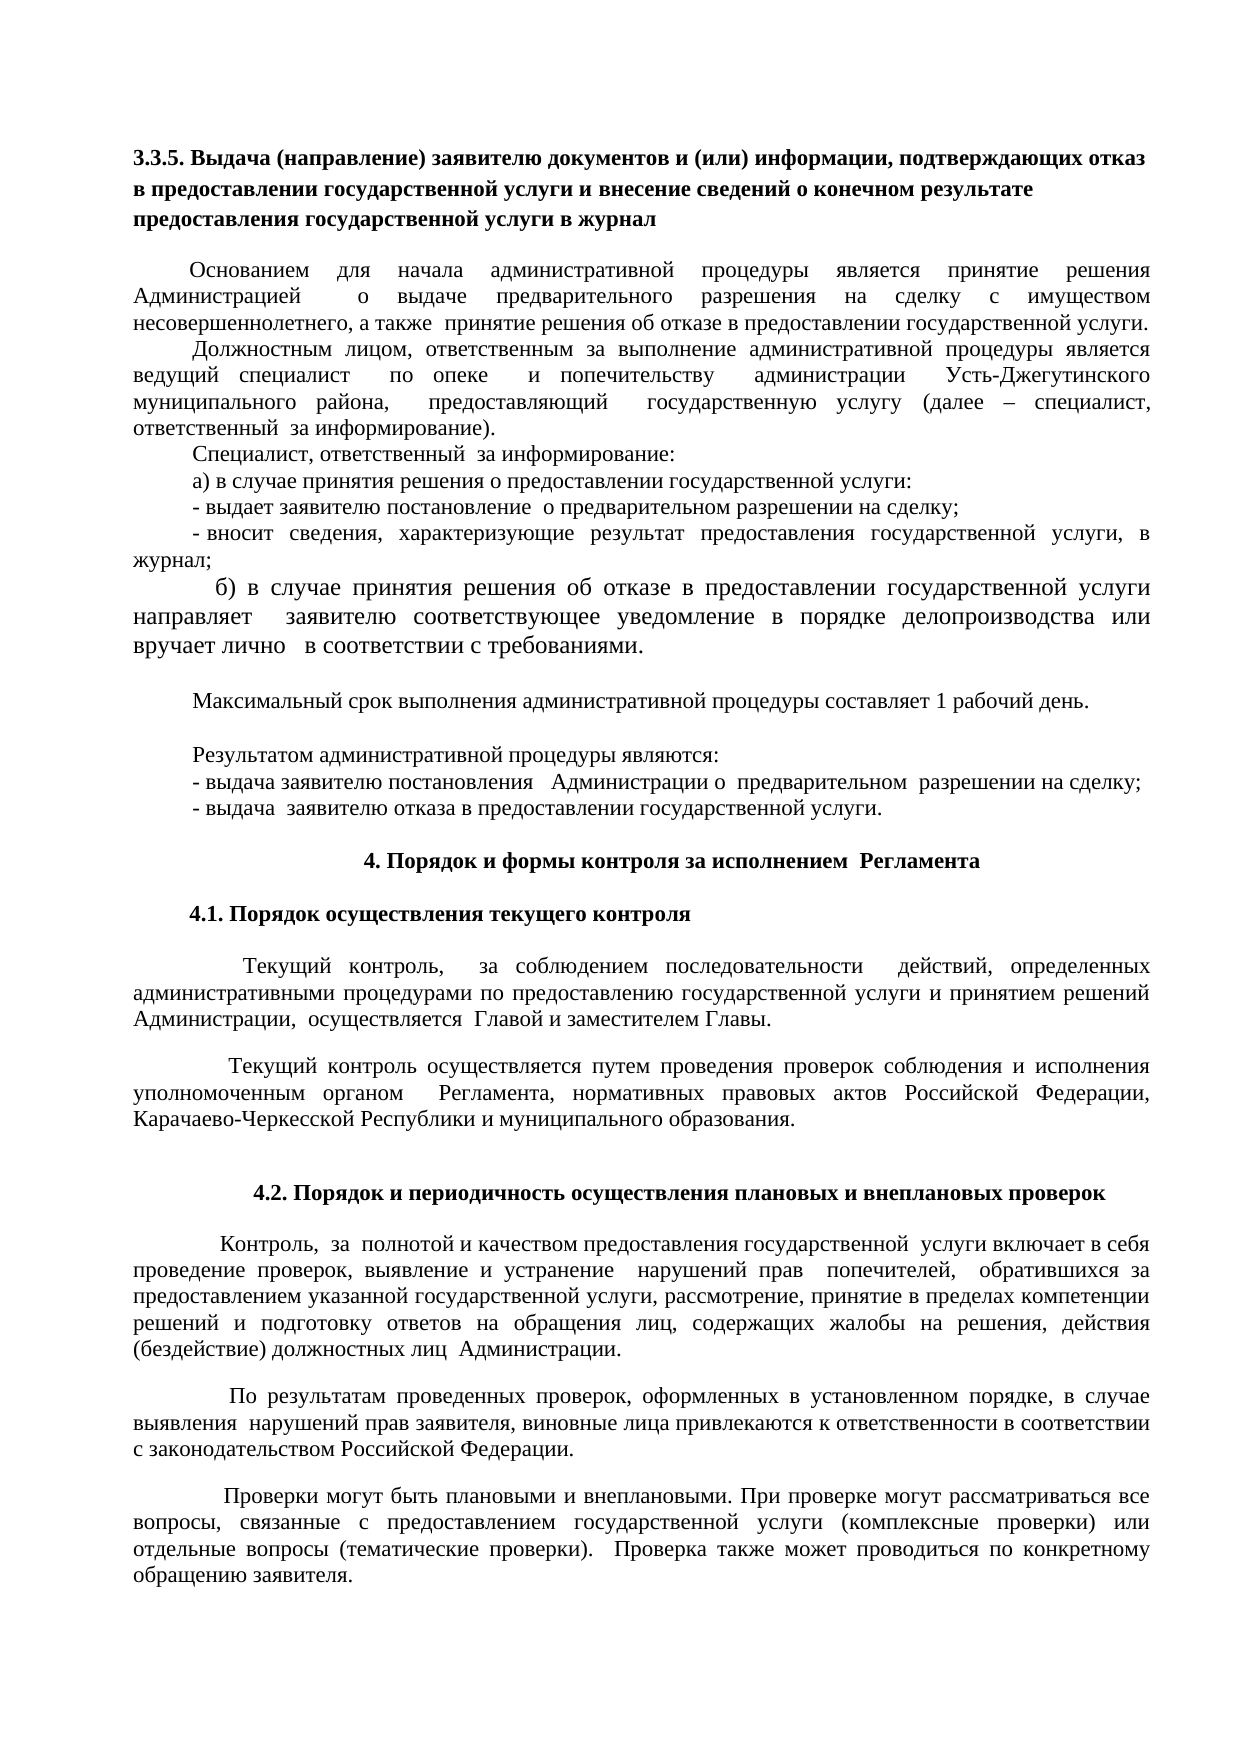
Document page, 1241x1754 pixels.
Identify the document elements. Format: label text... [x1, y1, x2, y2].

text Должностным лицом, ответственным за выполнение административной процедуры является ведущий специалист по опеке и попечительству администрации Усть-Джегутинского муниципального района, предоставляющий государственную услугу (далее – специалист, ответственный за информирование). [133, 335, 1152, 440]
text Текущий контроль осуществляется путем проведения проверок соблюдения и исполнения уполномоченным органом Регламента, нормативных правовых актов Российской Федерации, Карачаево-Черкесской Республики и муниципального образования. [133, 1052, 1152, 1131]
text 3.3.5. Выдача (направление) заявителю документов и (или) информации, подтверждающих отказ в предоставлении государственной услуги и внесение сведений о конечном результате предоставления государственной услуги в журнал [133, 144, 1152, 231]
text Проверки могут быть плановыми и внеплановыми. При проверке могут рассматриваться все вопросы, связанные с предоставлением государственной услуги (комплексные проверки) или отдельные вопросы (тематические проверки). Проверка также может проводиться по конкретному обращению заявителя. [133, 1482, 1152, 1587]
text Результатом административной процедуры являются: [133, 742, 1152, 768]
text - выдача заявителю постановления Администрации о предварительном разрешении на сделку; [133, 768, 1152, 794]
text Текущий контроль, за соблюдением последовательности действий, определенных административными процедурами по предоставлению государственной услуги и принятием решений Администрации, осуществляется Главой и заместителем Главы. [133, 952, 1152, 1031]
text - выдает заявителю постановление о предварительном разрешении на сделку; [133, 493, 1152, 519]
text а) в случае принятия решения о предоставлении государственной услуги: [133, 467, 1152, 493]
text По результатам проведенных проверок, оформленных в установленном порядке, в случае выявления нарушений прав заявителя, виновные лица привлекаются к ответственности в соответствии с законодательством Российской Федерации. [133, 1382, 1152, 1461]
list вносит сведения, характеризующие результат предоставления государственной услуги, в журнал; [133, 519, 1152, 572]
text б) в случае принятия решения об отказе в предоставлении государственной услуги направляет заявителю соответствующее уведомление в порядке делопроизводства или вручает лично в соответствии с требованиями. [133, 572, 1152, 658]
text Контроль, за полнотой и качеством предоставления государственной услуги включает в себя проведение проверок, выявление и устранение нарушений прав попечителей, обратившихся за предоставлением указанной государственной услуги, рассмотрение, принятие в пределах компетенции решений и подготовку ответов на обращения лиц, содержащих жалобы на решения, действия (бездействие) должностных лиц Администрации. [133, 1229, 1152, 1361]
text 4.1. Порядок осуществления текущего контроля [133, 900, 1152, 926]
text 4.2. Порядок и периодичность осуществления плановых и внеплановых проверок [133, 1178, 1152, 1205]
text Специалист, ответственный за информирование: [133, 440, 1152, 467]
text Основанием для начала административной процедуры является принятие решения Администрацией о выдаче предварительного разрешения на сделку с имуществом несовершеннолетнего, а также принятие решения об отказе в предоставлении государственной услуги. [133, 256, 1152, 335]
text Максимальный срок выполнения административной процедуры составляет 1 рабочий день. [133, 687, 1152, 713]
text - выдача заявителю отказа в предоставлении государственной услуги. [133, 794, 1152, 821]
text 4. Порядок и формы контроля за исполнением Регламента [133, 847, 1152, 873]
